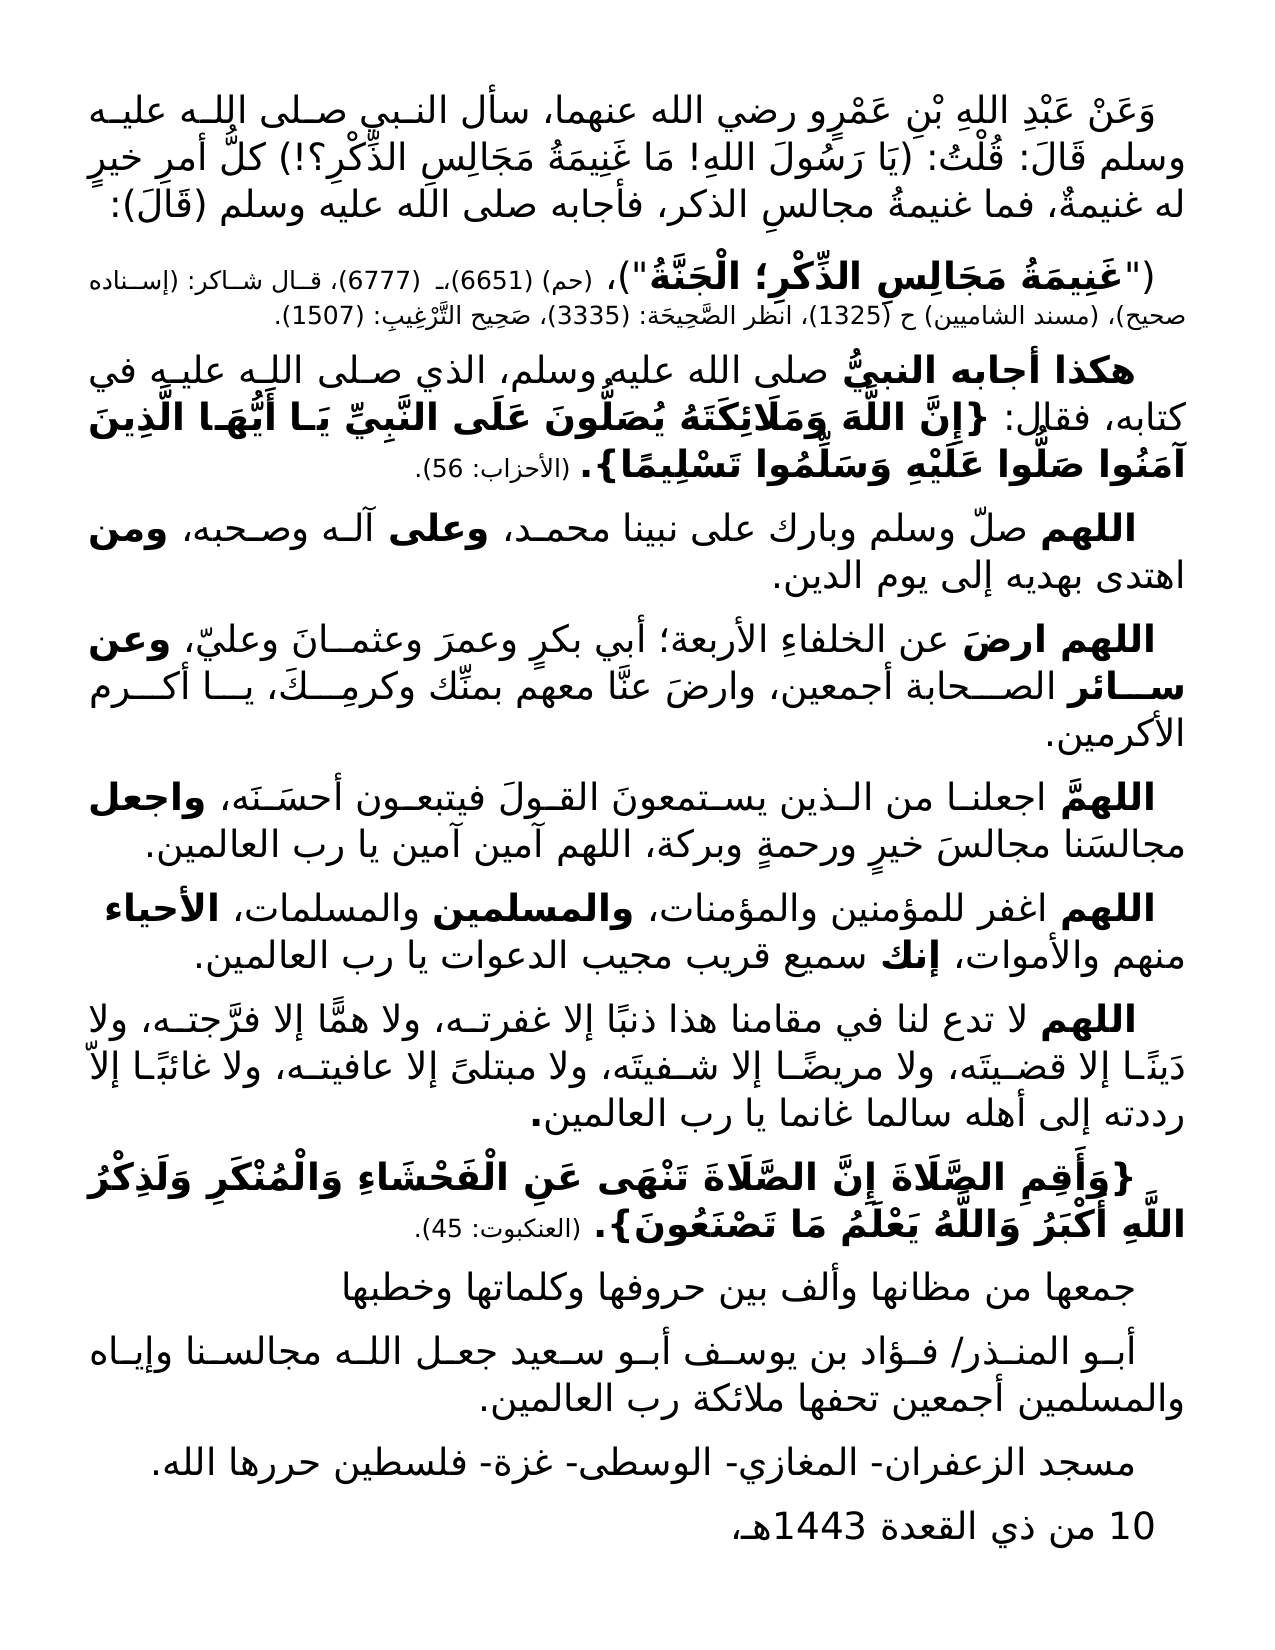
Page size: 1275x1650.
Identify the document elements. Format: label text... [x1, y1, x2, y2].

text وَعَنْ عَبْدِ اللهِ بْنِ عَمْرٍو رضي الله عنهما، سأل النبي صلى الله عليه وسلم قَالَ: قُلْتُ: (يَا رَسُولَ اللهِ! مَا غَنِيمَةُ مَجَالِسِ الذِّكْرِ؟!) كلُّ أمرِ خيرٍ له غنيمةٌ، فما غنيمةُ مجالسِ الذكر، فأجابه صلى الله عليه وسلم (قَالَ): [89, 89, 1186, 226]
text مسجد الزعفران- المغازي- الوسطى- غزة- فلسطين حررها الله. [89, 1441, 1186, 1484]
text هكذا أجابه النبيُّ صلى الله عليه وسلم، الذي صلى الله عليه في كتابه، فقال: {إِنَّ اللَّهَ وَمَلَائِكَتَهُ يُصَلُّونَ عَلَى النَّبِيِّ يَا أَيُّهَا الَّذِينَ آمَنُوا صَلُّوا عَلَيْهِ وَسَلِّمُوا تَسْلِيمًا}. (الأحزاب: 56). [89, 349, 1186, 487]
text اللهم لا تدع لنا في مقامنا هذا ذنبًا إلا غفرته، ولا همًّا إلا فرَّجته، ولا دَينًا إلا قضيتَه، ولا مريضًا إلا شفيتَه، ولا مبتلىً إلا عافيته، ولا غائبًا إلاّ رددته إلى أهله سالما غانما يا رب العالمين. [89, 997, 1186, 1135]
text اللهمَّ اجعلنا من الذين يستمعونَ القولَ فيتبعون أحسَنَه، واجعل مجالسَنا مجالسَ خيرٍ ورحمةٍ وبركة، اللهم آمين آمين يا رب العالمين. [89, 776, 1186, 866]
text {وَأَقِمِ الصَّلَاةَ إِنَّ الصَّلَاةَ تَنْهَى عَنِ الْفَحْشَاءِ وَالْمُنْكَرِ وَلَذِكْرُ اللَّهِ أَكْبَرُ وَاللَّهُ يَعْلَمُ مَا تَصْنَعُونَ}. (العنكبوت: 45). [89, 1155, 1186, 1246]
text اللهم صلّ وسلم وبارك على نبينا محمد، وعلى آله وصحبه، ومن اهتدى بهديه إلى يوم الدين. [89, 507, 1186, 598]
text اللهم ارضَ عن الخلفاءِ الأربعة؛ أبي بكرٍ وعمرَ وعثمانَ وعليّ، وعن سائر الصحابة أجمعين، وارضَ عنَّا معهم بمنِّك وكرمِكَ، يا أكرم الأكرمين. [89, 618, 1186, 756]
text جمعها من مظانها وألف بين حروفها وكلماتها وخطبها [89, 1266, 1186, 1310]
text ("غَنِيمَةُ مَجَالِسِ الذِّكْرِ؛ الْجَنَّةُ")، (حم) (6651)، (6777)، قال شاكر: (إسناده صحيح)، (مسند الشاميين) ح (1325)، انظر الصَّحِيحَة: (3335)، صَحِيح التَّرْغِيبِ: (1507). [89, 255, 1186, 330]
text 10 من ذي القعدة 1443هـ، [89, 1504, 1186, 1548]
text أبو المنذر/ فؤاد بن يوسف أبو سعيد جعل الله مجالسنا وإياه والمسلمين أجمعين تحفها ملائكة رب العالمين. [89, 1330, 1186, 1421]
text اللهم اغفر للمؤمنين والمؤمنات، والمسلمين والمسلمات، الأحياء منهم والأموات، إنك سميع قريب مجيب الدعوات يا رب العالمين. [89, 886, 1186, 977]
